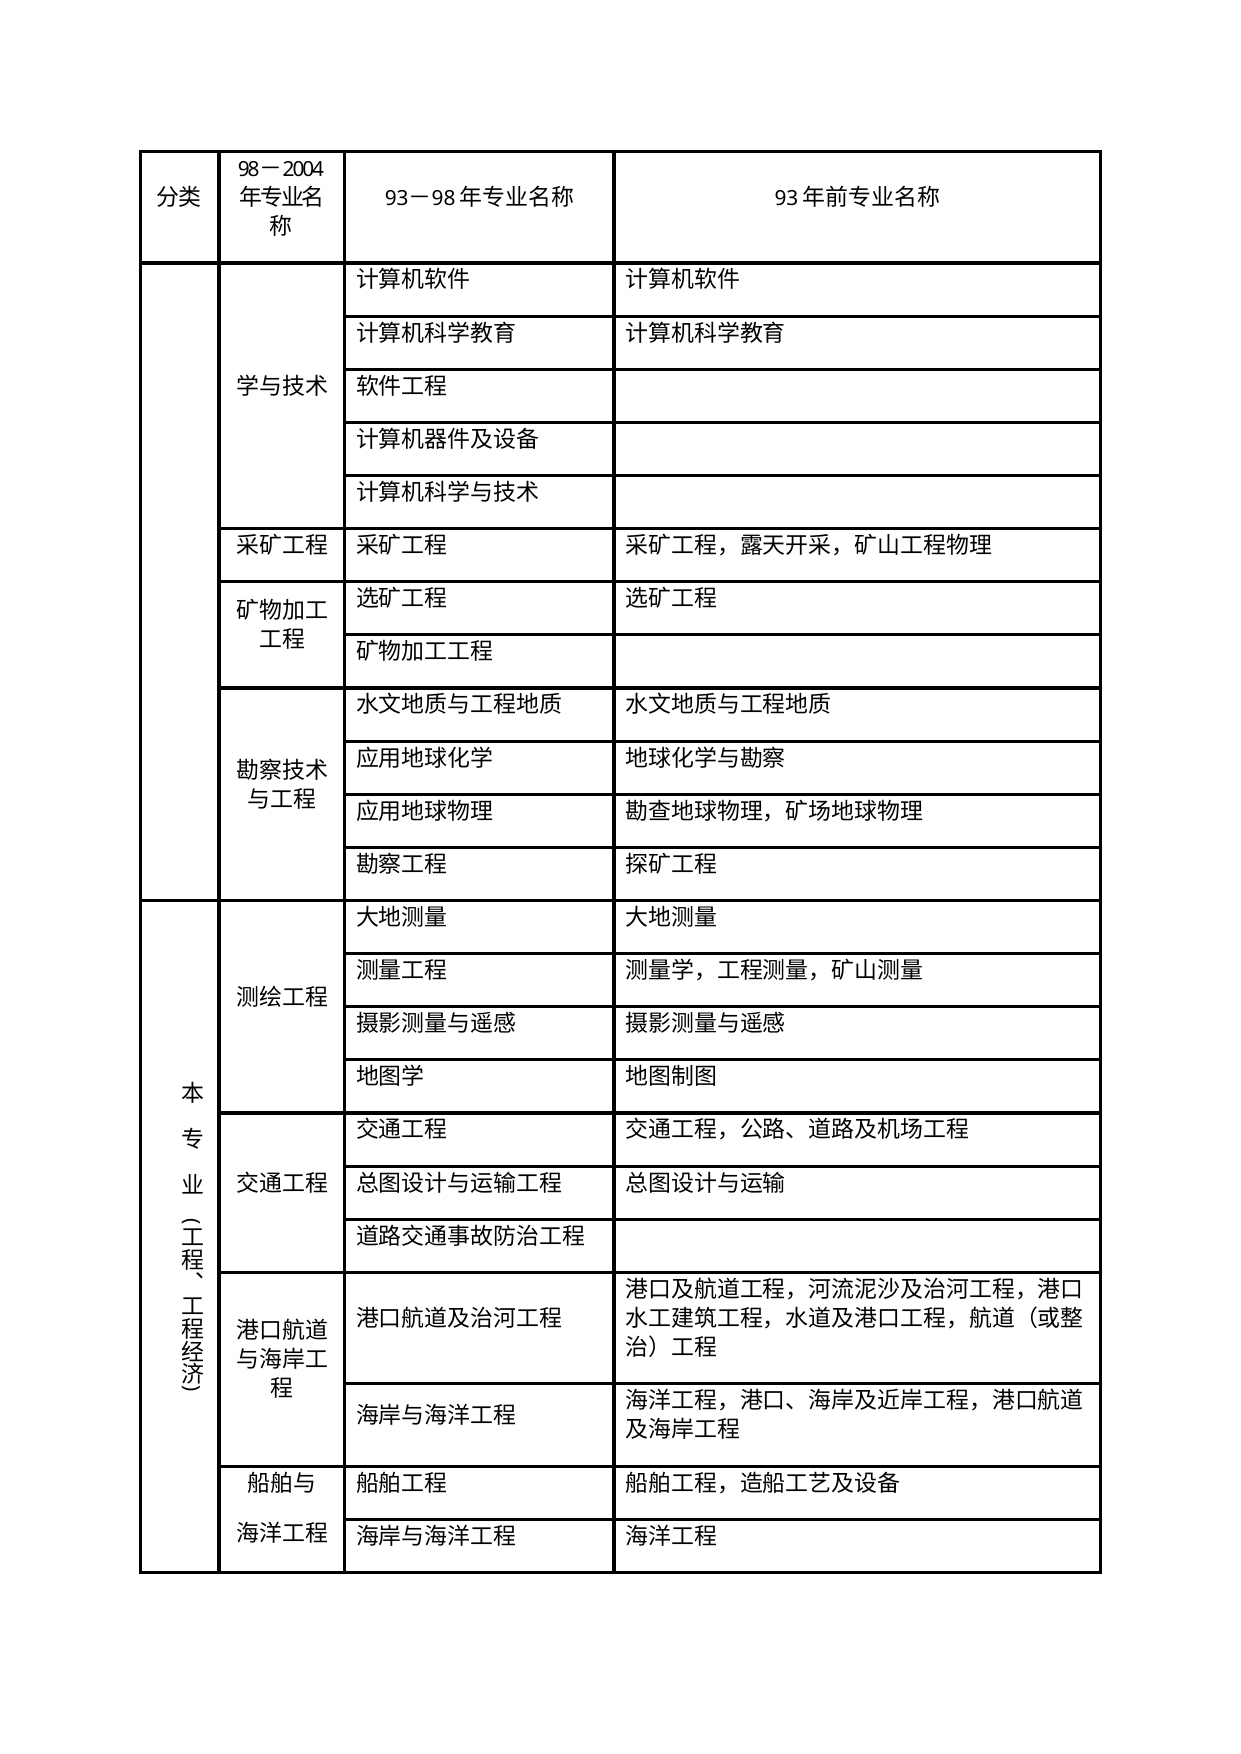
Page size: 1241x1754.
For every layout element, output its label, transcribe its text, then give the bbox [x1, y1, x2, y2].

table_cell 选矿工程 [616, 583, 1099, 633]
table_cell 测量工程 [346, 955, 612, 1005]
table_cell 采矿工程 [221, 530, 343, 580]
table_cell 本 专 业 (工程、工程经济) [142, 902, 217, 1571]
table_cell 勘查地球物理，矿场地球物理 [616, 796, 1099, 846]
table_header 分类 [142, 153, 217, 261]
table_cell 应用地球化学 [346, 743, 612, 793]
table_cell 地球化学与勘察 [616, 743, 1099, 793]
table_cell 矿物加工工程 [346, 636, 612, 686]
table_cell 海岸与海洋工程 [346, 1385, 612, 1464]
table_cell 水文地质与工程地质 [616, 690, 1099, 739]
table_header 93年前专业名称 [616, 153, 1099, 261]
table_cell [616, 1221, 1099, 1271]
table_cell 交通工程 [346, 1115, 612, 1164]
table_cell 大地测量 [616, 902, 1099, 952]
table_cell 港口航道及治河工程 [346, 1274, 612, 1382]
table_cell 摄影测量与遥感 [346, 1008, 612, 1058]
table_cell 勘察技术与工程 [221, 690, 343, 899]
table_cell 船舶工程，造船工艺及设备 [616, 1468, 1099, 1518]
table_cell 港口航道与海岸工程 [221, 1274, 343, 1464]
table_cell 勘察工程 [346, 849, 612, 899]
table_cell 矿物加工工程 [221, 583, 343, 686]
table_cell 船舶工程 [346, 1468, 612, 1518]
table_cell 交通工程 [221, 1115, 343, 1271]
table_cell 摄影测量与遥感 [616, 1008, 1099, 1058]
table_cell 测绘工程 [221, 902, 343, 1111]
table_cell [616, 477, 1099, 527]
table_cell 应用地球物理 [346, 796, 612, 846]
table_cell 海洋工程，港口、海岸及近岸工程，港口航道及海岸工程 [616, 1385, 1099, 1464]
table_cell 计算机软件 [616, 265, 1099, 314]
table_cell 采矿工程 [346, 530, 612, 580]
table_cell 交通工程，公路、道路及机场工程 [616, 1115, 1099, 1164]
table_cell 测量学，工程测量，矿山测量 [616, 955, 1099, 1005]
table_cell 计算机软件 [346, 265, 612, 314]
table_cell 港口及航道工程，河流泥沙及治河工程，港口水工建筑工程，水道及港口工程，航道（或整治）工程 [616, 1274, 1099, 1382]
table_cell 计算机科学教育 [346, 318, 612, 368]
table_cell 地图制图 [616, 1061, 1099, 1111]
table_cell [616, 636, 1099, 686]
table_cell 计算机器件及设备 [346, 424, 612, 474]
table_cell 计算机科学与技术 [346, 477, 612, 527]
table_cell [616, 424, 1099, 474]
table_cell 软件工程 [346, 371, 612, 421]
table_cell 道路交通事故防治工程 [346, 1221, 612, 1271]
table_cell 海岸与海洋工程 [346, 1521, 612, 1571]
table_cell 探矿工程 [616, 849, 1099, 899]
table_cell 计算机科学与技术 [221, 265, 343, 527]
table_cell [616, 371, 1099, 421]
table_header 98－2004年专业名称 [221, 153, 343, 261]
table_cell 选矿工程 [346, 583, 612, 633]
table_cell 总图设计与运输 [616, 1168, 1099, 1218]
table_cell 计算机科学教育 [616, 318, 1099, 368]
table_header 93－98年专业名称 [346, 153, 612, 261]
table_cell 总图设计与运输工程 [346, 1168, 612, 1218]
table_cell 大地测量 [346, 902, 612, 952]
table_cell 船舶与 海洋工程 [221, 1468, 343, 1571]
table_cell 水文地质与工程地质 [346, 690, 612, 739]
table_cell 采矿工程，露天开采，矿山工程物理 [616, 530, 1099, 580]
table_cell 地图学 [346, 1061, 612, 1111]
table_cell 海洋工程 [616, 1521, 1099, 1571]
